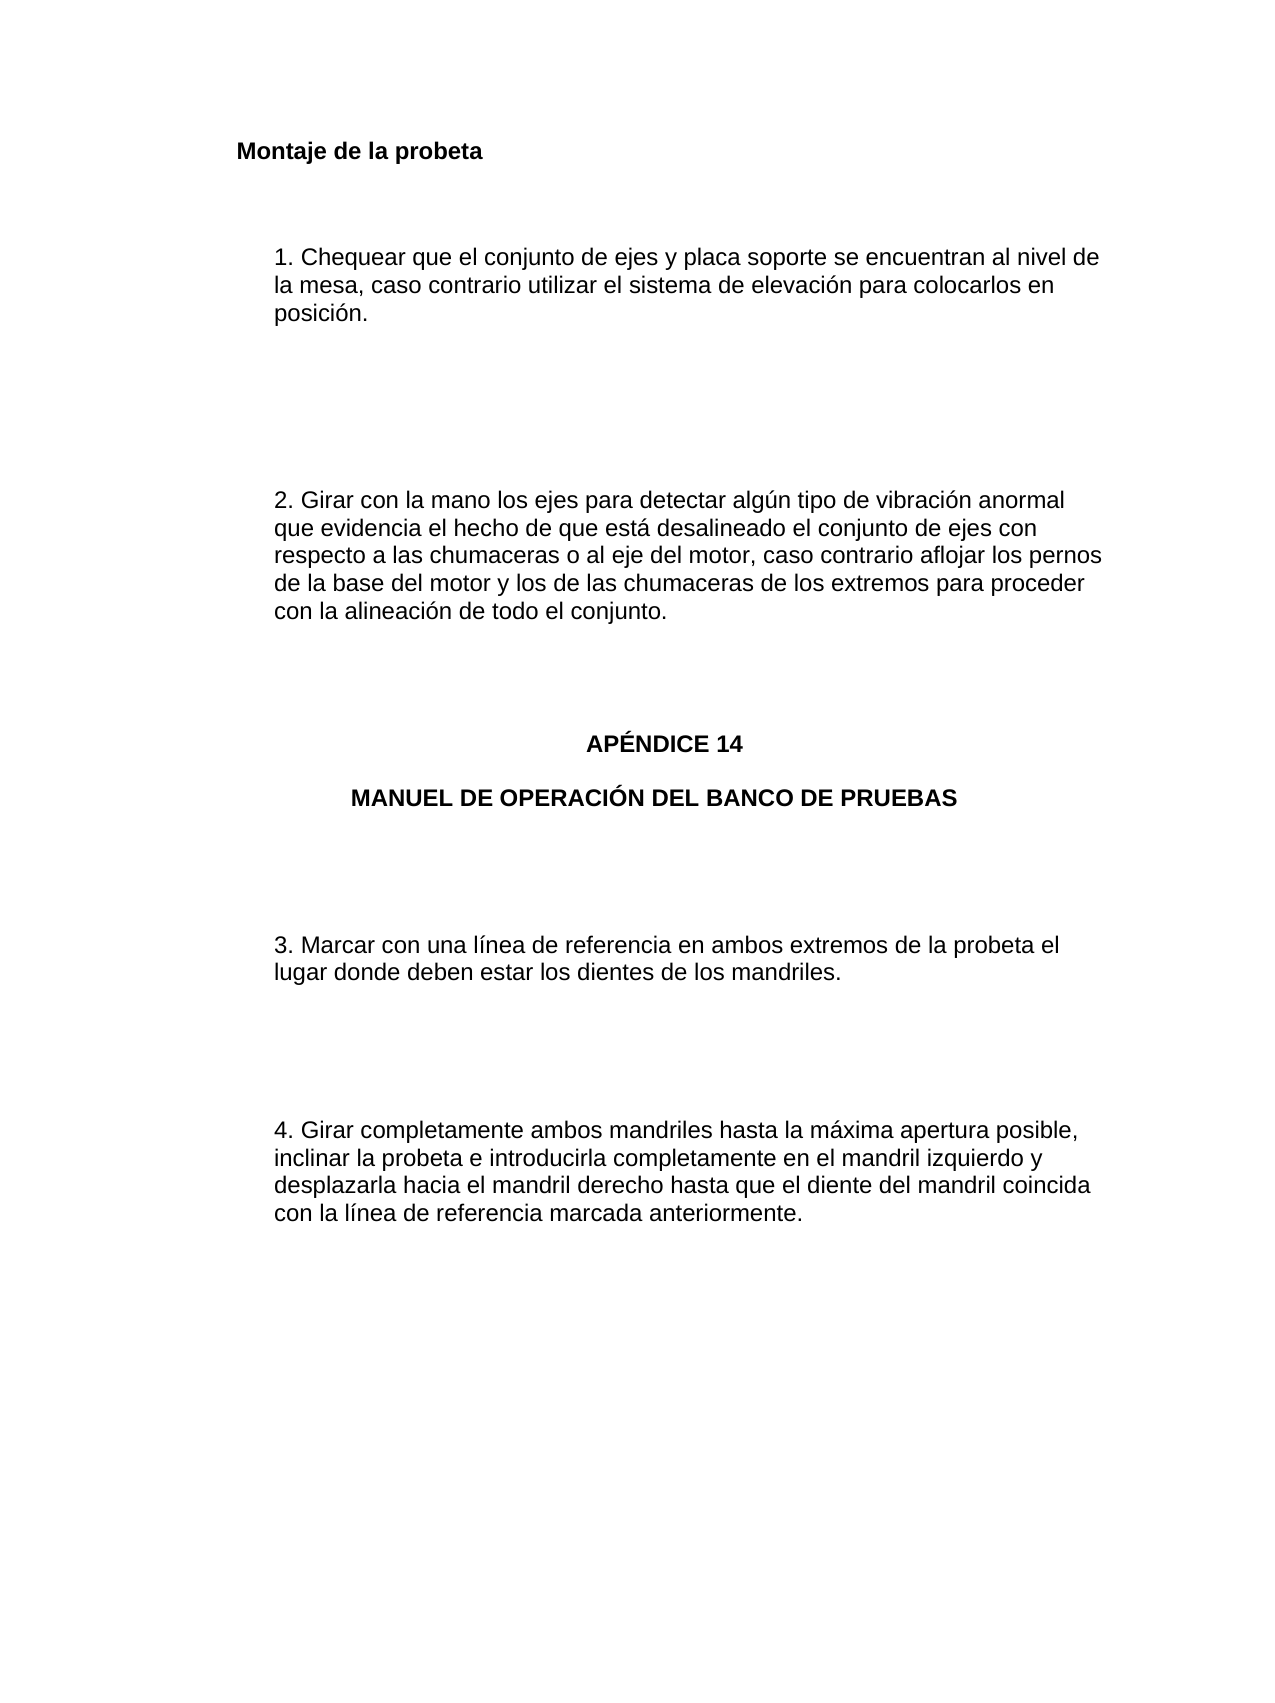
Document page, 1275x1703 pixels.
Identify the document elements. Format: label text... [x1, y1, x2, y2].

text 2. Girar con la mano los ejes para detectar algún tipo de vibración anormal que evidencia el hecho de que está desalineado el conjunto de ejes con respecto a las chumaceras o al eje del motor, caso contrario aflojar los pernos de la base del motor y los de las chumaceras de los extremos para proceder con la alineación de todo el conjunto. [274, 486, 1105, 624]
text 4. Girar completamente ambos mandriles hasta la máxima apertura posible, inclinar la probeta e introducirla completamente en el mandril izquierdo y desplazarla hacia el mandril derecho hasta que el diente del mandril coincida con la línea de referencia marcada anteriormente. [274, 1116, 1105, 1226]
text APÉNDICE 14 [586, 730, 832, 758]
text Montaje de la probeta [236, 137, 576, 164]
text 1. Chequear que el conjunto de ejes y placa soporte se encuentran al nivel de la mesa, caso contrario utilizar el sistema de elevación para colocarlos en posición. [274, 243, 1105, 326]
text 3. Marcar con una línea de referencia en ambos extremos de la probeta el lugar donde deben estar los dientes de los mandriles. [274, 931, 1105, 986]
text MANUEL DE OPERACIÓN DEL BANCO DE PRUEBAS [351, 784, 1067, 811]
